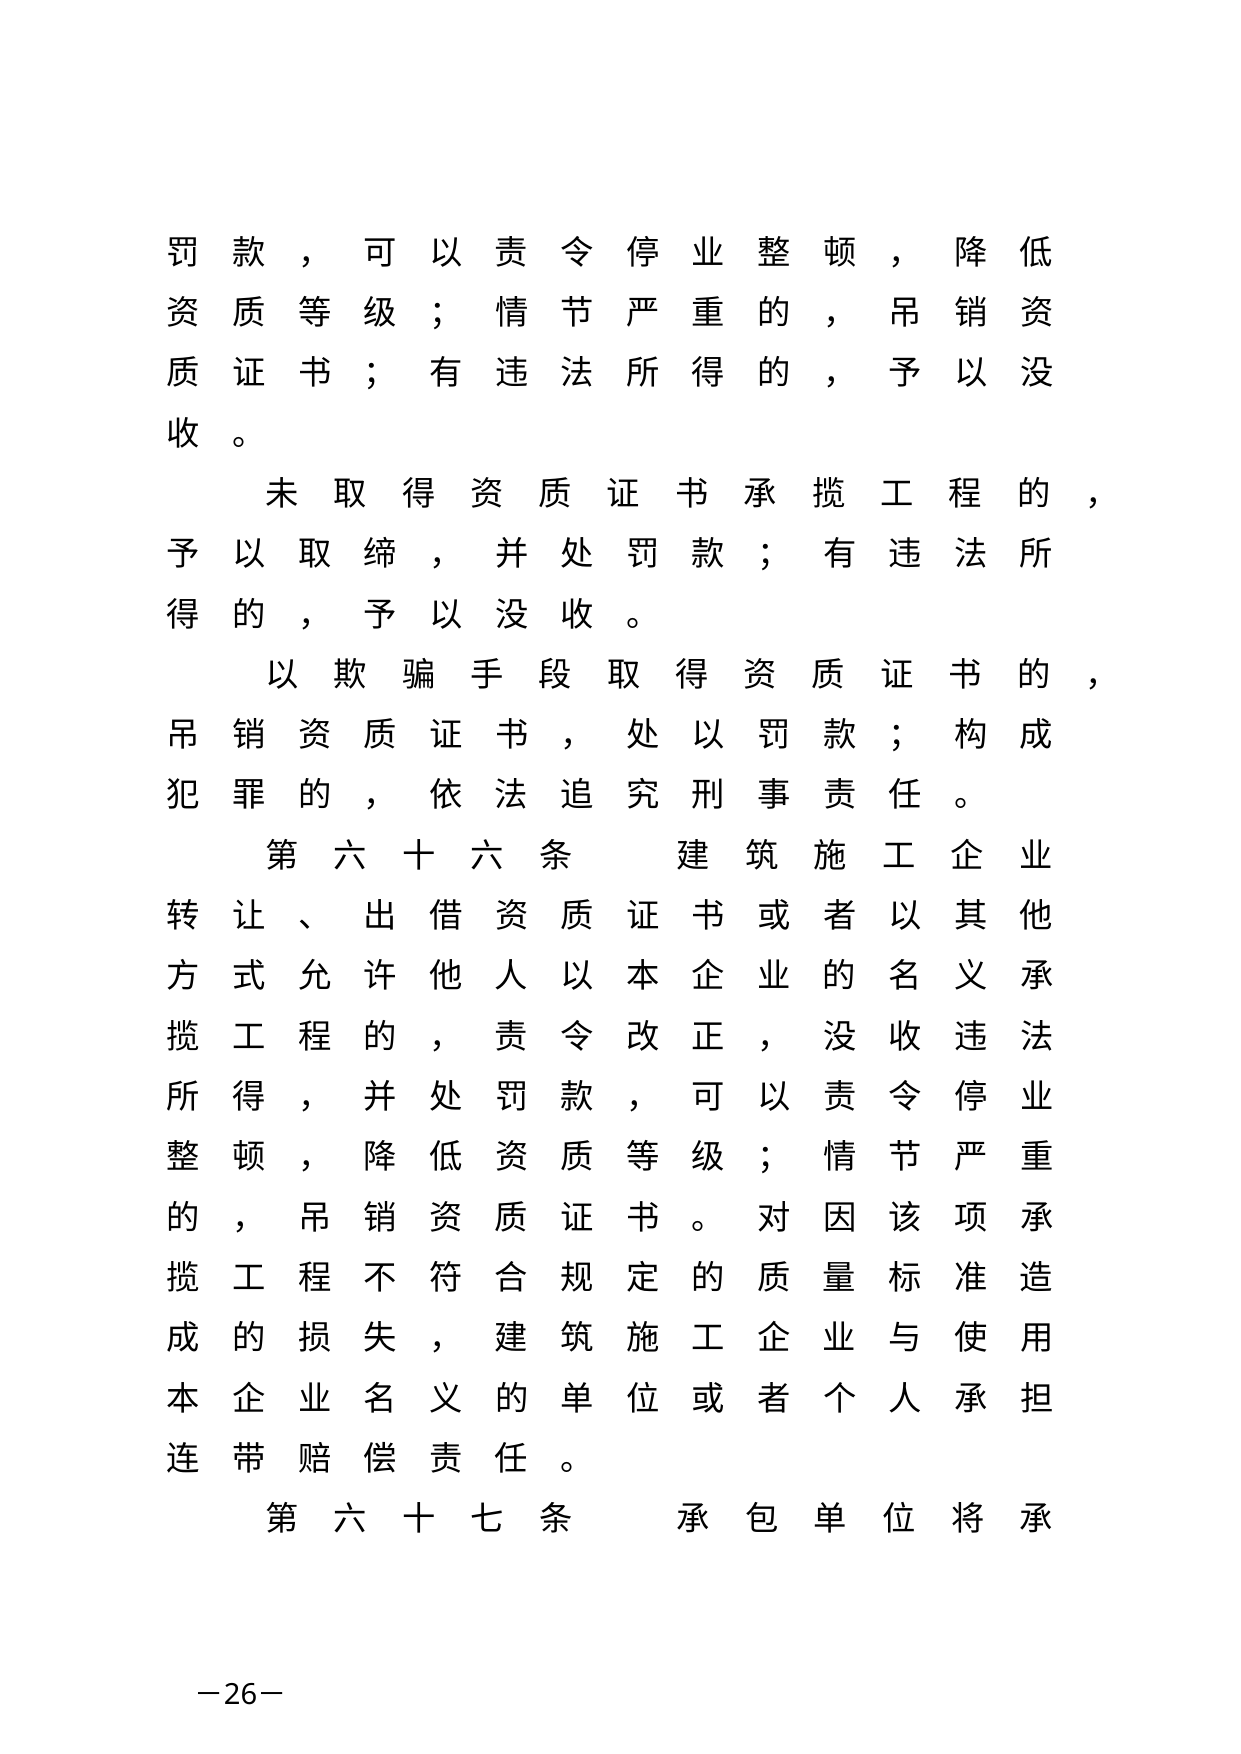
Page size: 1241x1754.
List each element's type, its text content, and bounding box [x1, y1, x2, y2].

text 未取得资质证书承揽工程的，予以取缔，并处罚款；有违法所得的，予以没收。 [167, 461, 1085, 642]
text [167, 219, 1085, 461]
text 以欺骗手段取得资质证书的，吊销资质证书，处以罚款；构成犯罪的，依法追究刑事责任。 [167, 642, 1085, 822]
text 第六十六条 建筑施工企业转让、出借资质证书或者以其他方式允许他人以本企业的名义承揽工程的，责令改正，没收违法所得，并处罚款，可以责令停业整顿，降低资质等级；情节严重的，吊销资质证书。对因该项承揽工程不符合规定的质量标准造成的损失，建筑施工企业与使用本企业名义的单位或者个人承担连带赔偿责任。 [167, 822, 1085, 1486]
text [167, 1486, 1085, 1546]
